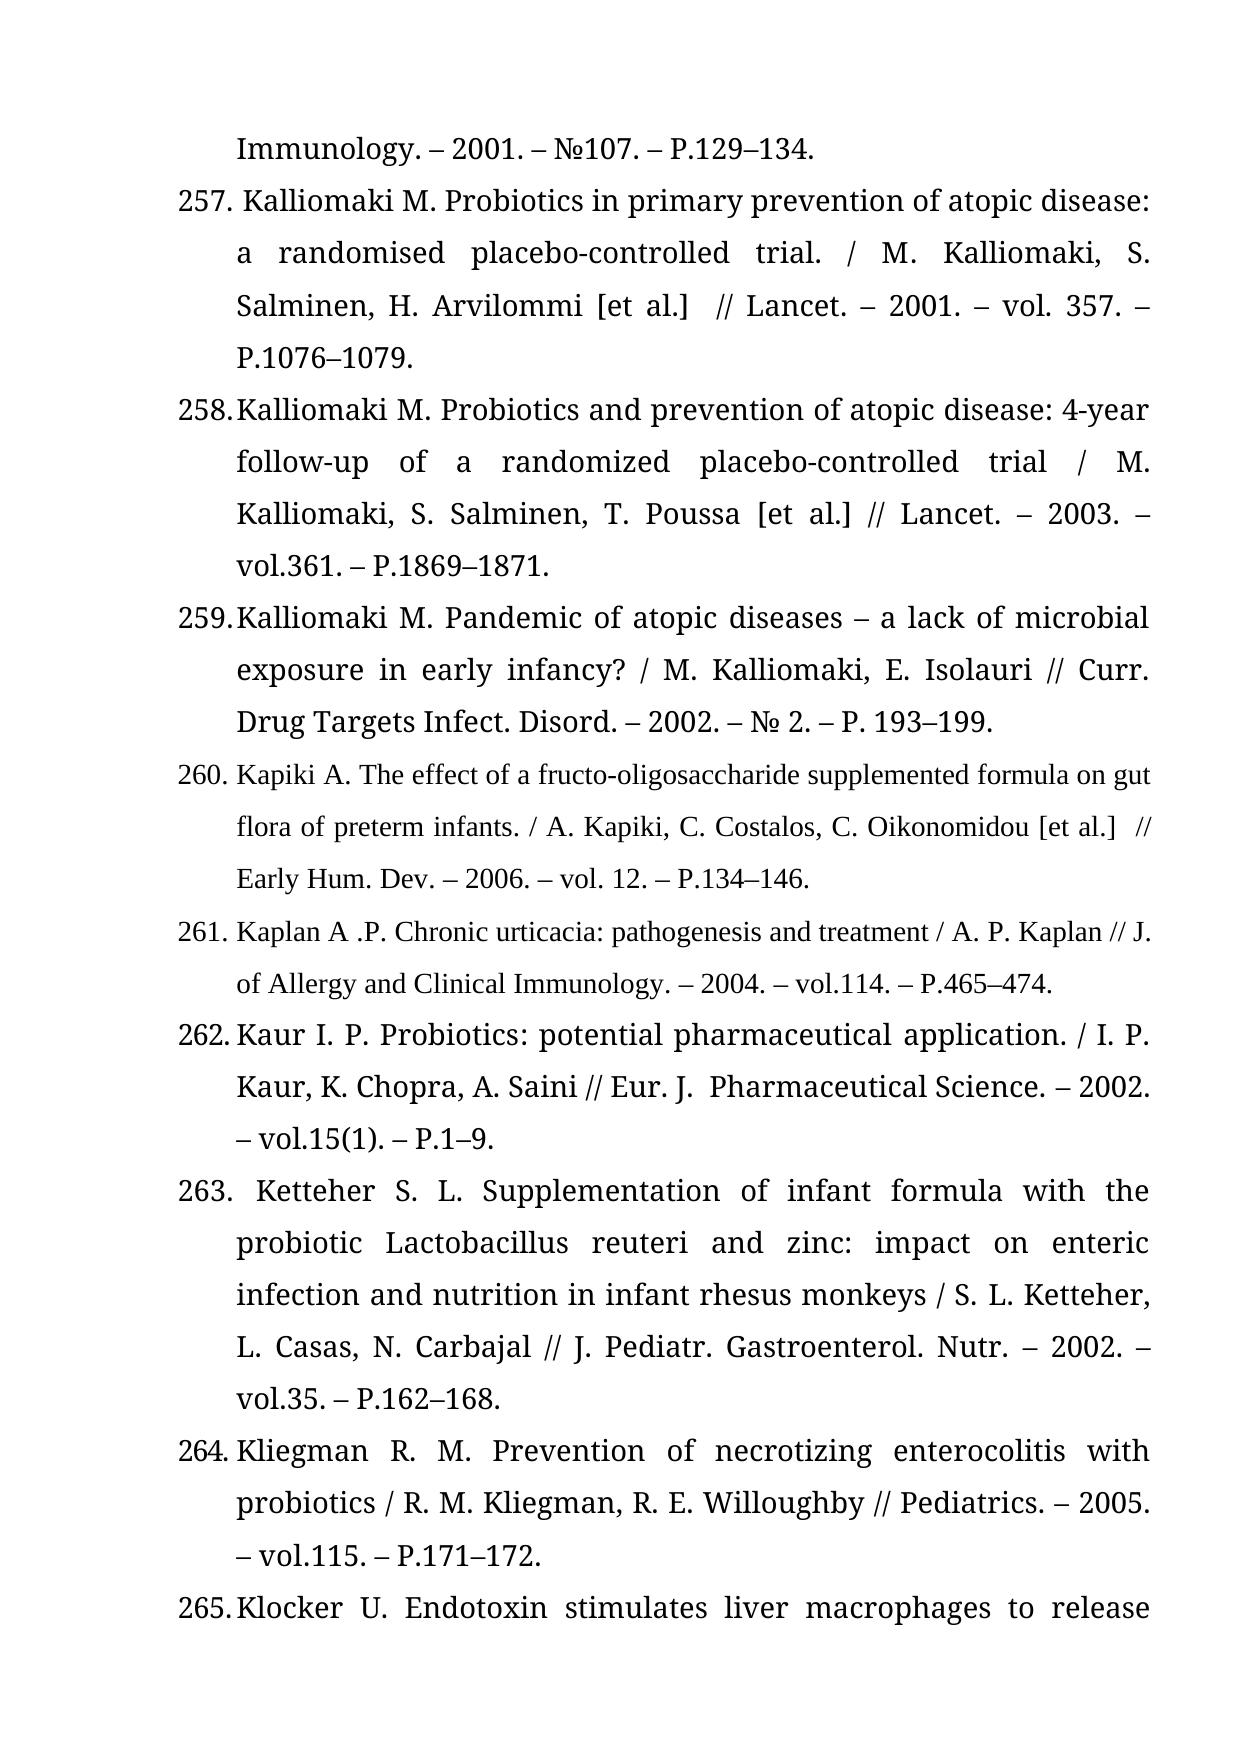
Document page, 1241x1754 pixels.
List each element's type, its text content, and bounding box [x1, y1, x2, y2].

list Kliegman R. M. Prevention of necrotizing enterocolitis with probiotics / R. M. Kliegman, R. E. Willoughby // Pediatrics. – 2005. – vol.115. – Р.171–172. [177, 1420, 1151, 1576]
list Kalliomaki M. Pandemic of atopic diseases – a lack of microbial exposure in early infancy? / M. Kalliomaki, E. Isolauri // Curr. Drug Targets Infect. Disord. – 2002. – № 2. – P. 193–199. [177, 587, 1151, 743]
list Kaur I. P. Probiotics: potential pharmaceutical application. / I. P. Kaur, K. Chopra, A. Saini // Eur. J. Pharmaceutical Science. – 2002. – vol.15(1). – P.1–9. [177, 1003, 1151, 1160]
list Kalliomaki M. Probiotics and prevention of atopic disease: 4-year follow-up of a randomized placebo-controlled trial / M. Kalliomaki, S. Salminen, T. Poussa [et al.] // Lancet. – 2003. – vol.361. – Р.1869–1871. [177, 378, 1151, 587]
list Kaplan A .P. Chronic urticacia: pathogenesis and treatment / A. P. Kaplan // J. of Allergy and Clinical Immunology. – 2004. – vol.114. – Р.465–474. [177, 899, 1152, 1003]
list Kapiki A. The effect of a fructo-oligosaccharide supplemented formula on gut flora of preterm infants. / A. Kapiki, C. Costalos, C. Oikonomidou [et al.] // Early Hum. Dev. – 2006. – vol. 12. – Р.134–146. [177, 743, 1152, 899]
list Kalliomaki M. Probiotics in primary prevention of atopic disease: a randomised placebo-controlled trial. / M. Kalliomaki, S. Salminen, H. Arvilommi [et al.] // Lancet. – 2001. – vol. 357. – Р.1076–1079. [177, 170, 1151, 378]
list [177, 118, 1151, 170]
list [177, 1576, 1151, 1628]
list Ketteher S. L. Supplementation of infant formula with the probiotic Lactobacillus reuteri and zinc: impact on enteric infection and nutrition in infant rhesus monkeys / S. L. Ketteher, L. Casas, N. Carbajal // J. Pediatr. Gastroenterol. Nutr. – 2002. – vol.35. – P.162–168. [177, 1160, 1151, 1420]
